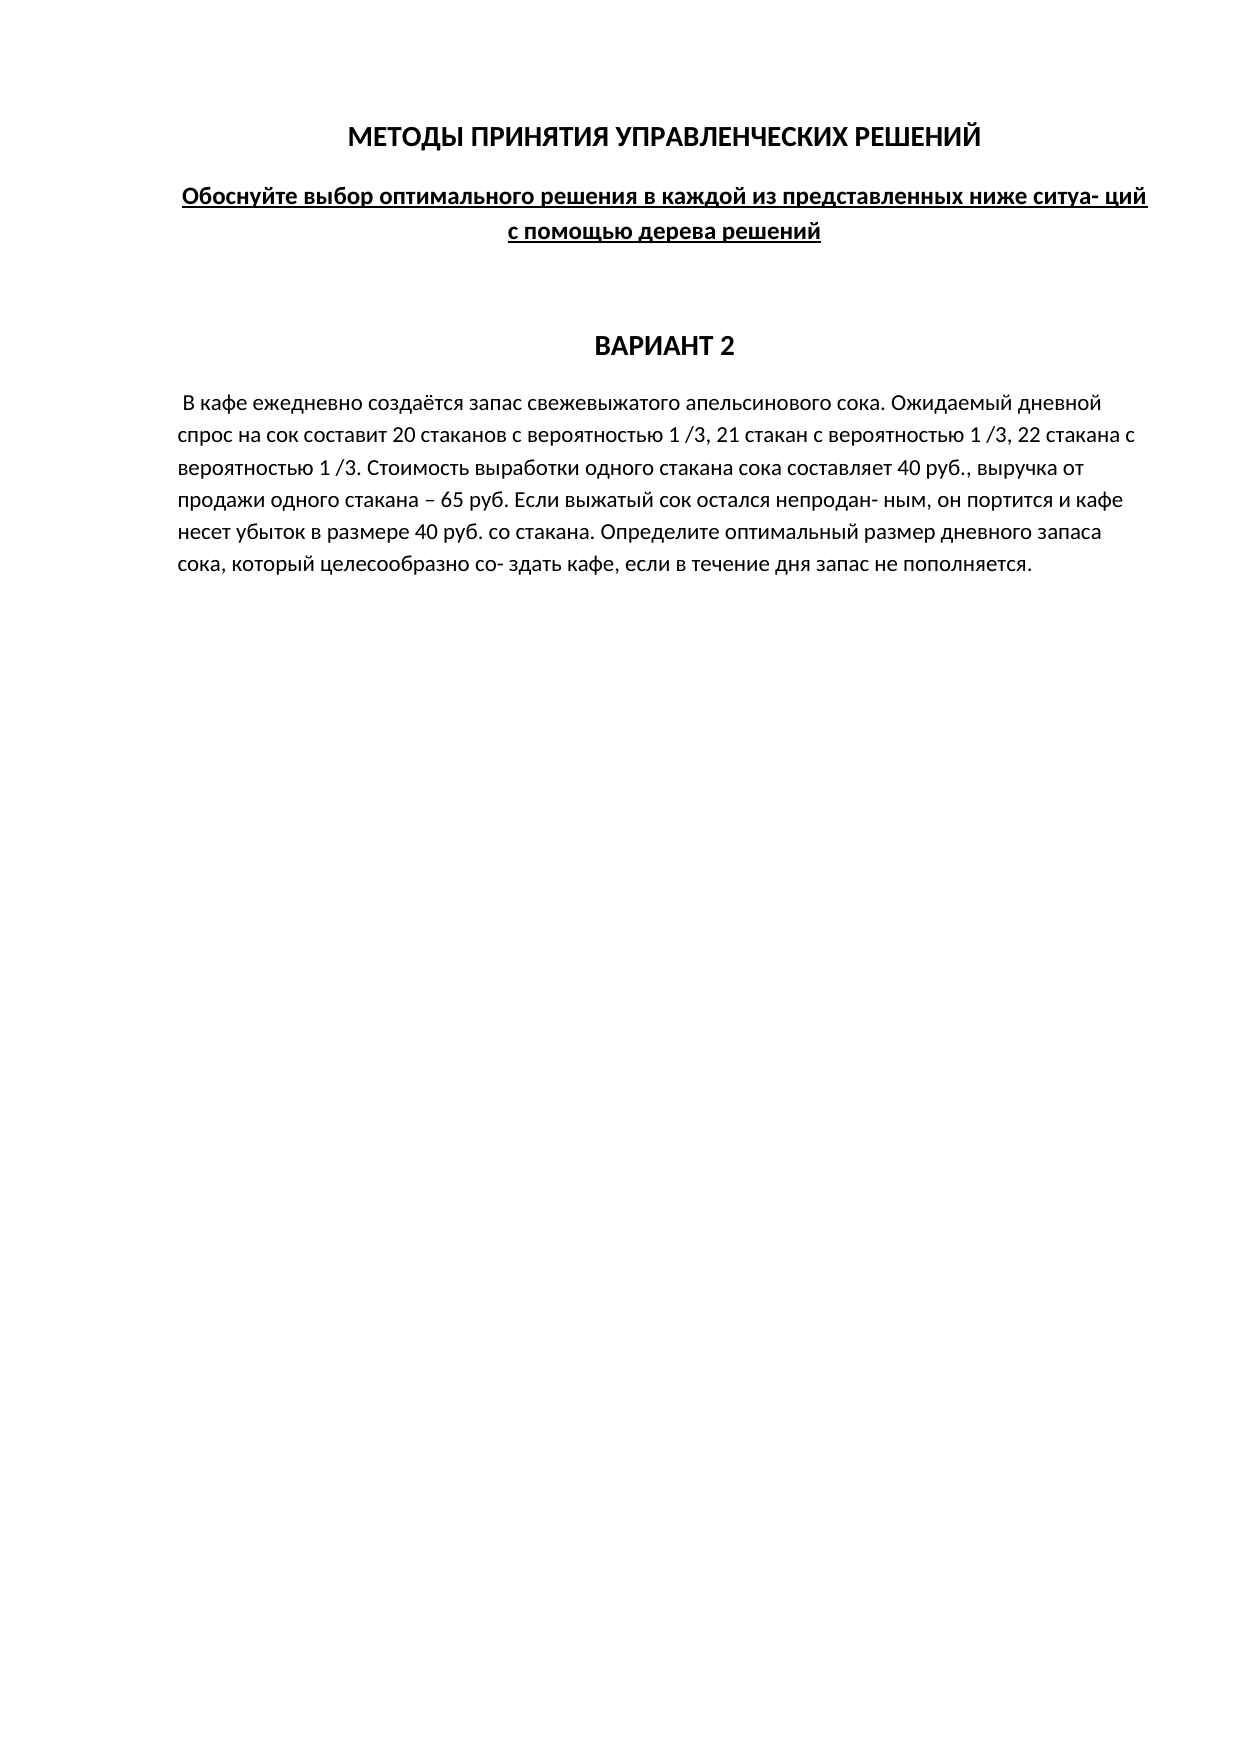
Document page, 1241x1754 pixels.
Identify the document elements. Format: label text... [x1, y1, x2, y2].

text В кафе ежедневно создаётся запас свежевыжатого апельсинового сока. Ожидаемый дневной спрос на сок составит 20 стаканов с вероятностью 1 /3, 21 стакан с вероятностью 1 /3, 22 стакана с вероятностью 1 /3. Стоимость выработки одного стакана сока составляет 40 руб., выручка от продажи одного стакана – 65 руб. Если выжатый сок остался непродан- ным, он портится и кафе несет убыток в размере 40 руб. со стакана. Определите оптимальный размер дневного запаса сока, который целесообразно со- здать кафе, если в течение дня запас не пополняется. [177, 388, 1152, 577]
text МЕТОДЫ ПРИНЯТИЯ УПРАВЛЕНЧЕСКИХ РЕШЕНИЙ [177, 118, 1152, 154]
text ВАРИАНТ 2 [177, 327, 1152, 362]
text Обоснуйте выбор оптимального решения в каждой из представленных ниже ситуа- ций с помощью дерева решений [177, 180, 1152, 245]
